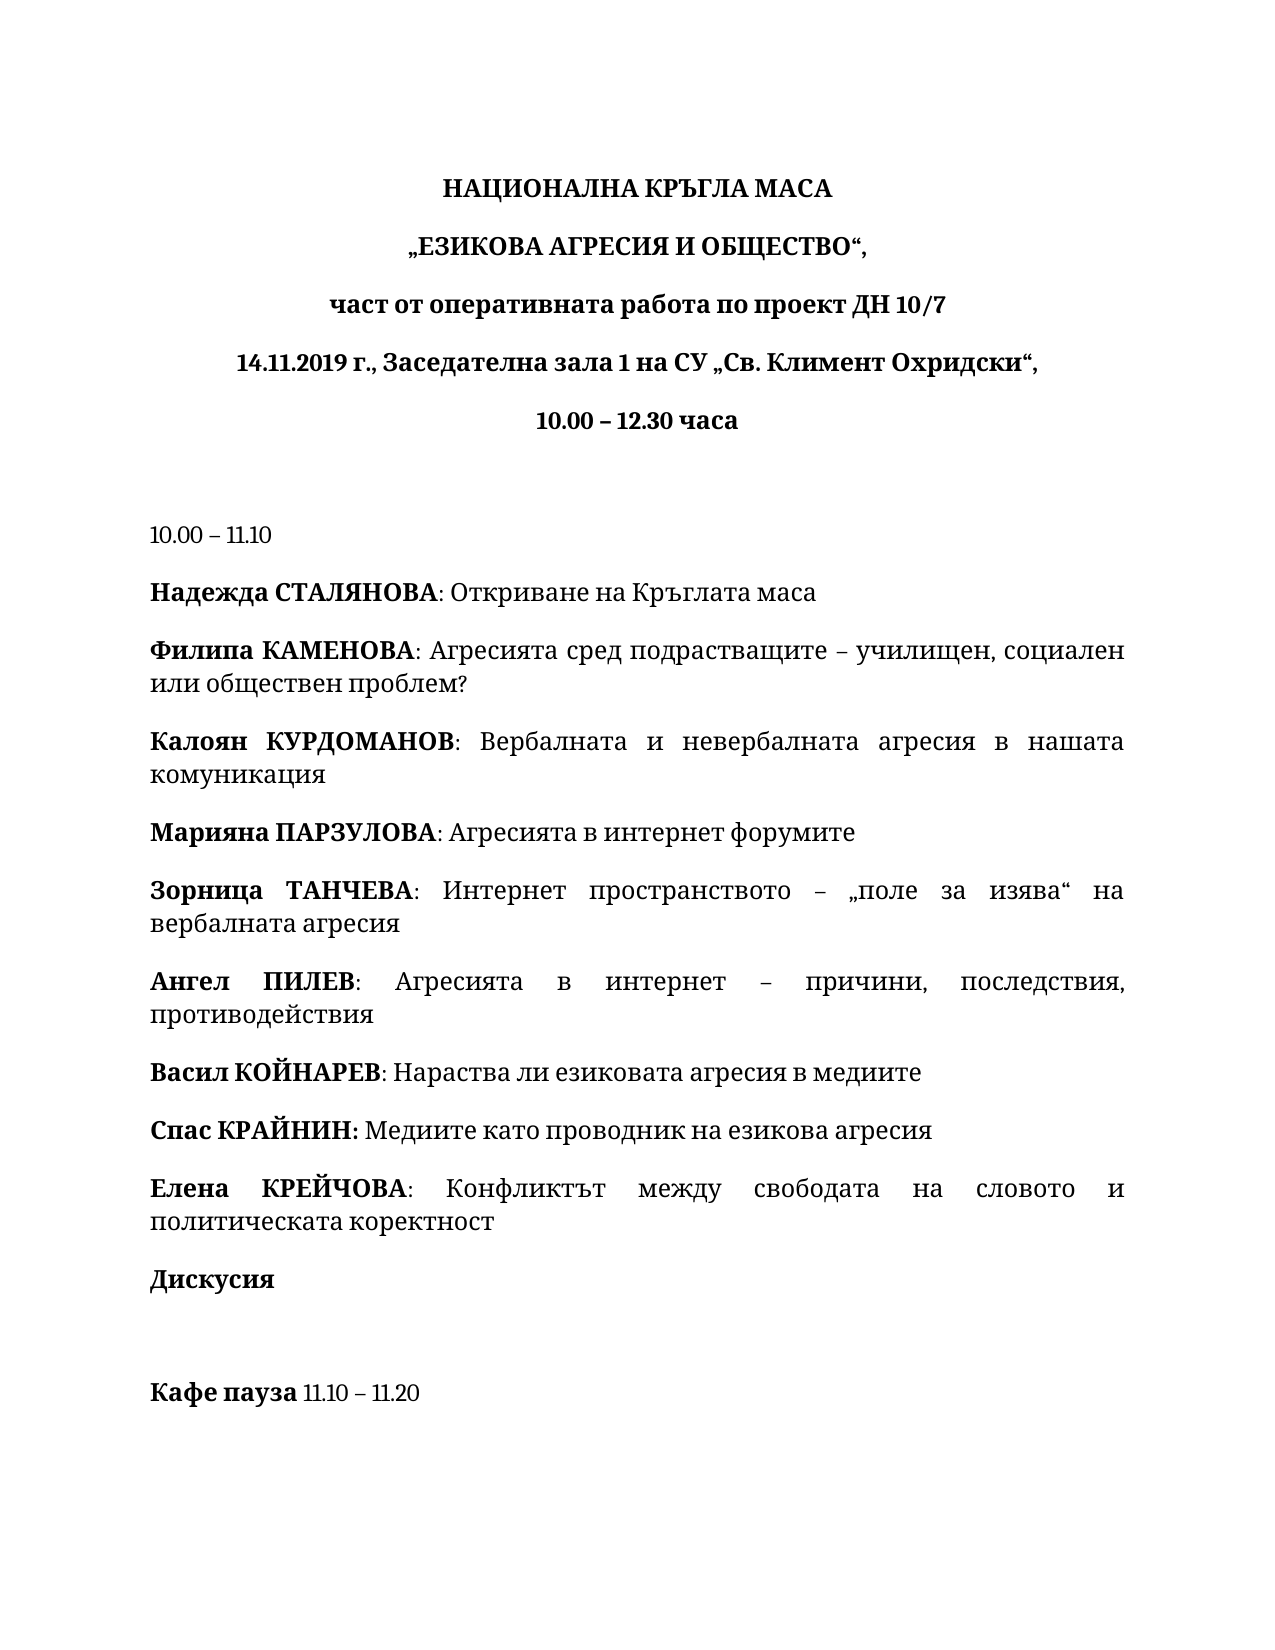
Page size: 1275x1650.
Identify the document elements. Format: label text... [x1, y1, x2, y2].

text Филипа КАМЕНОВА: Агресията сред подрастващите – училищен, социален или обществен проблем? [150, 637, 1125, 698]
text Дискусия [150, 1266, 1125, 1295]
text 14.11.2019 г., Заседателна зала 1 на СУ „Св. Климент Охридски“, [150, 349, 1125, 378]
text Ангел ПИЛЕВ: Агресията в интернет – причини, последствия, противодействия [150, 968, 1125, 1030]
text Зорница ТАНЧЕВА: Интернет пространството – „поле за изява“ на вербалната агресия [150, 877, 1125, 939]
text „ЕЗИКОВА АГРЕСИЯ И ОБЩЕСТВО“, [150, 233, 1125, 262]
text Кафе пауза 11.10 – 11.20 [150, 1379, 1125, 1408]
text Васил КОЙНАРЕВ: Нараства ли езиковата агресия в медиите [150, 1059, 1125, 1088]
text 10.00 – 12.30 часа [150, 407, 1125, 436]
text Спас КРАЙНИН: Медиите като проводник на езикова агресия [150, 1117, 1125, 1146]
text Елена КРЕЙЧОВА: Конфликтът между свободата на словото и политическата коректност [150, 1175, 1125, 1237]
text Надежда СТАЛЯНОВА: Откриване на Кръглата маса [150, 579, 1125, 607]
text Марияна ПАРЗУЛОВА: Агресията в интернет форумите [150, 819, 1125, 848]
text Калоян КУРДОМАНОВ: Вербалната и невербалната агресия в нашата комуникация [150, 728, 1125, 789]
text 10.00 – 11.10 [150, 521, 1125, 549]
text част от оперативната работа по проект ДН 10/7 [150, 291, 1125, 320]
text НАЦИОНАЛНА КРЪГЛА МАСА [150, 175, 1125, 204]
